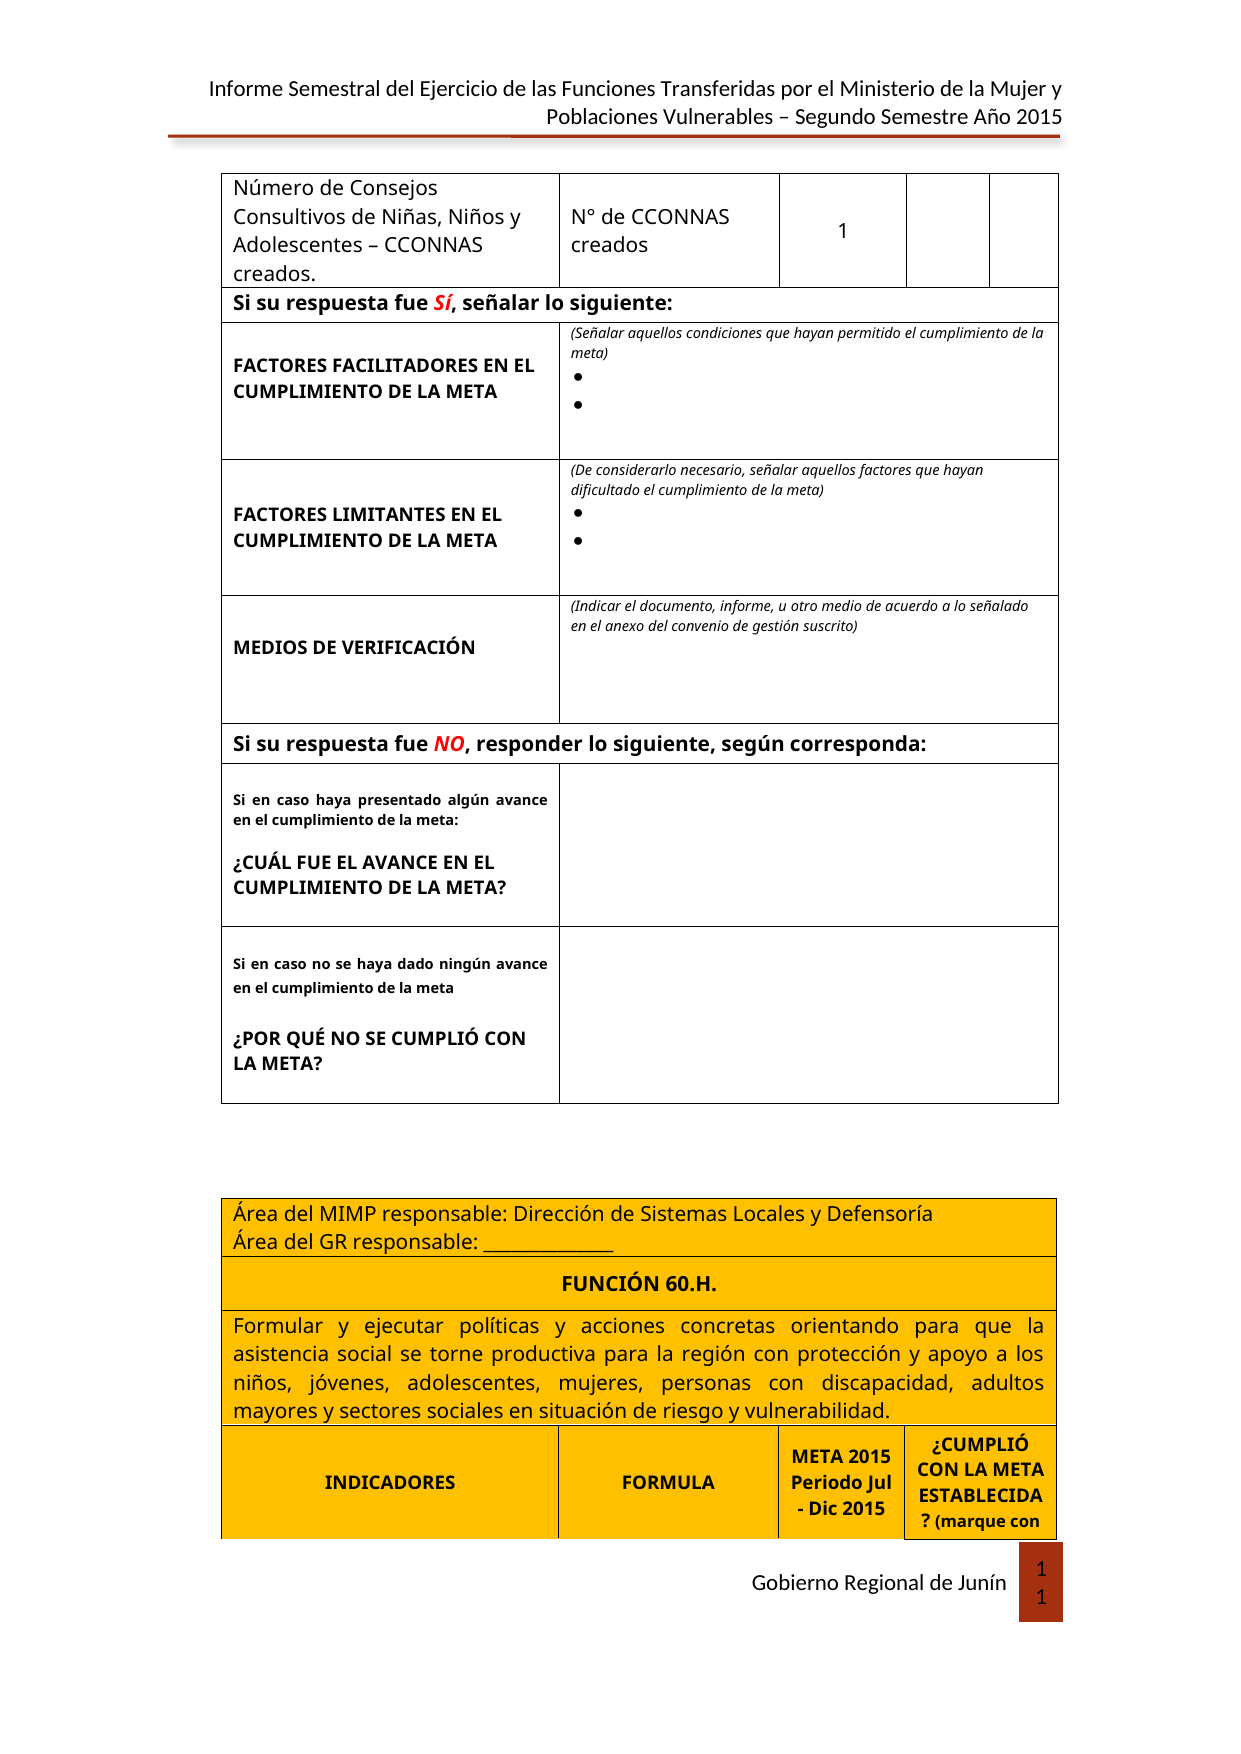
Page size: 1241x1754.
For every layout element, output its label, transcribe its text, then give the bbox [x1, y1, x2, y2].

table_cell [905, 1426, 1056, 1539]
table_cell [560, 764, 1058, 926]
table_cell FACTORES LIMITANTES EN EL CUMPLIMIENTO DE LA META [222, 460, 559, 595]
table_cell MEDIOS DE VERIFICACIÓN [222, 596, 559, 723]
table_cell Si en caso haya presentado algún avance en el cumplimiento de la meta: ¿CUÁL FUE EL AVANCE EN EL CUMPLIMIENTO DE LA META? [222, 764, 559, 926]
table_cell (Señalar aquellos condiciones que hayan permitido el cumplimiento de la meta) [560, 323, 1058, 458]
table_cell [778, 1426, 904, 1539]
table_cell [990, 174, 1058, 287]
table_cell (De considerarlo necesario, señalar aquellos factores que hayan dificultado el cumplimiento de la meta) [560, 460, 1058, 595]
table_cell [907, 174, 989, 287]
table_cell N° de CCONNAS creados [560, 174, 779, 287]
table_cell INDICADORES [222, 1426, 558, 1539]
table_cell FORMULA [558, 1426, 778, 1539]
table_cell 1 [780, 174, 906, 287]
table_cell Si su respuesta fue Sí, señalar lo siguiente: [222, 288, 1058, 322]
table_cell FUNCIÓN 60.H. [222, 1257, 1056, 1310]
table_cell FACTORES FACILITADORES EN EL CUMPLIMIENTO DE LA META [222, 323, 559, 458]
table_cell Si su respuesta fue NO, responder lo siguiente, según corresponda: [222, 724, 1058, 763]
table_cell [560, 927, 1058, 1103]
table_cell Si en caso no se haya dado ningún avance en el cumplimiento de la meta ¿POR QUÉ NO SE CUMPLIÓ CON LA META? [222, 927, 559, 1103]
table_header Área del MIMP responsable: Dirección de Sistemas Locales y Defensoría Área del GR responsable: ______________ [222, 1199, 1056, 1256]
table_cell Número de Consejos Consultivos de Niñas, Niños y Adolescentes – CCONNAS creados. [222, 174, 559, 287]
table_cell Formular y ejecutar políticas y acciones concretas orientando para que la asistencia social se torne productiva para la región con protección y apoyo a los niños, jóvenes, adolescentes, mujeres, personas con discapacidad, adultos mayores y sectores sociales en situación de riesgo y vulnerabilidad. [222, 1311, 1056, 1424]
table_cell (Indicar el documento, informe, u otro medio de acuerdo a lo señalado en el anexo del convenio de gestión suscrito) [560, 596, 1058, 723]
